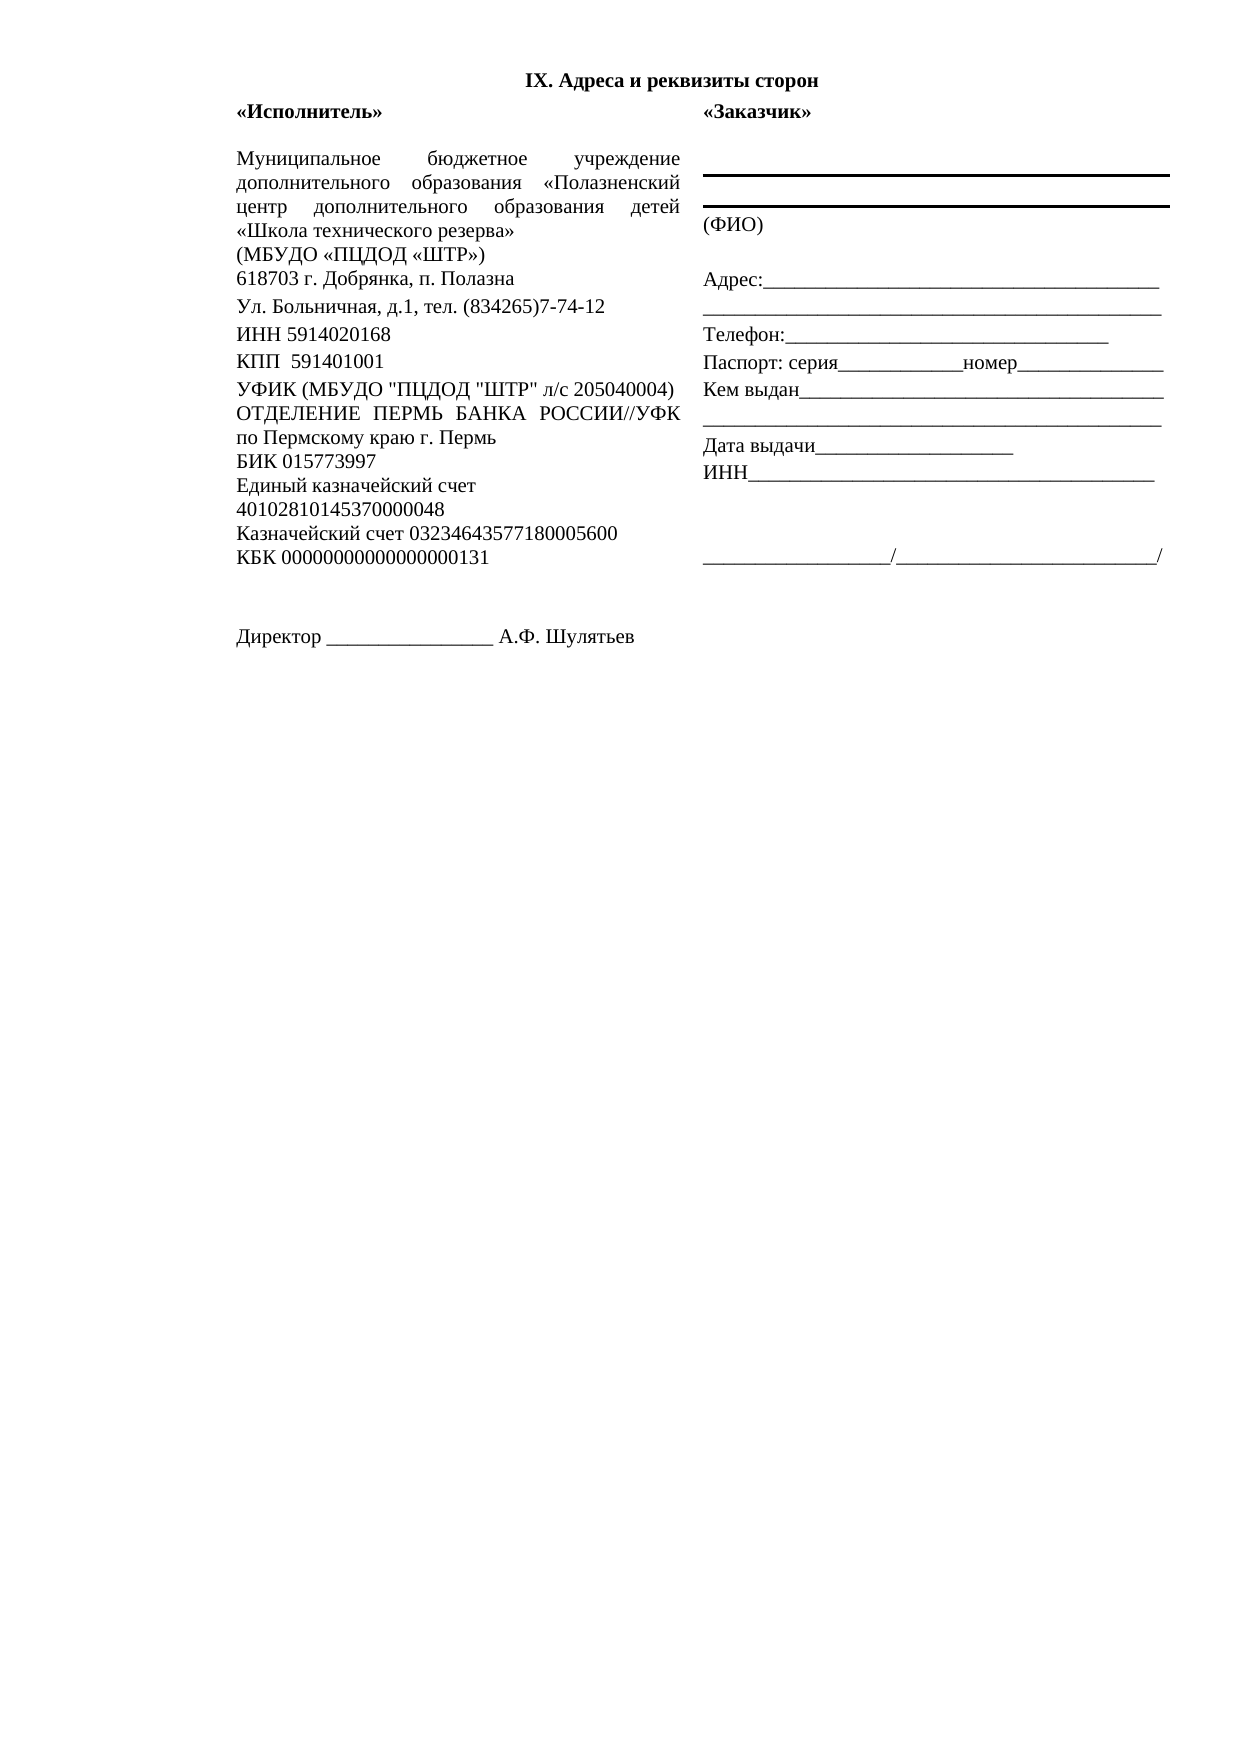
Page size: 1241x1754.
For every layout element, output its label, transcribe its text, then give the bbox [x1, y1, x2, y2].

text IX. Адреса и реквизиты сторон [177, 68, 1167, 92]
table_header «Исполнитель» [226, 94, 691, 145]
table_cell (ФИО) Адрес:______________________________________ ____________________________________________ Телефон:_______________________________ Паспорт: серия____________номер______________ Кем выдан___________________________________ ____________________________________________ Дата выдачи___________________ ИНН_______________________________________ __________________/_________________________/ [692, 146, 1181, 713]
table_header «Заказчик» [692, 94, 1181, 145]
table_cell Муниципальное бюджетное учреждение дополнительного образования «Полазненский центр дополнительного образования детей «Школа технического резерва» (МБУДО «ПЦДОД «ШТР») 618703 г. Добрянка, п. Полазна Ул. Больничная, д.1, тел. (834265)7-74-12 ИНН 5914020168 КПП 591401001 УФИК (МБУДО "ПЦДОД "ШТР" л/с 205040004) ОТДЕЛЕНИЕ ПЕРМЬ БАНКА РОССИИ//УФК по Пермскому краю г. Пермь БИК 015773997 Единый казначейский счет 40102810145370000048 Казначейский счет 03234643577180005600 КБК 00000000000000000131 Директор ________________ А.Ф. Шулятьев [226, 146, 691, 713]
